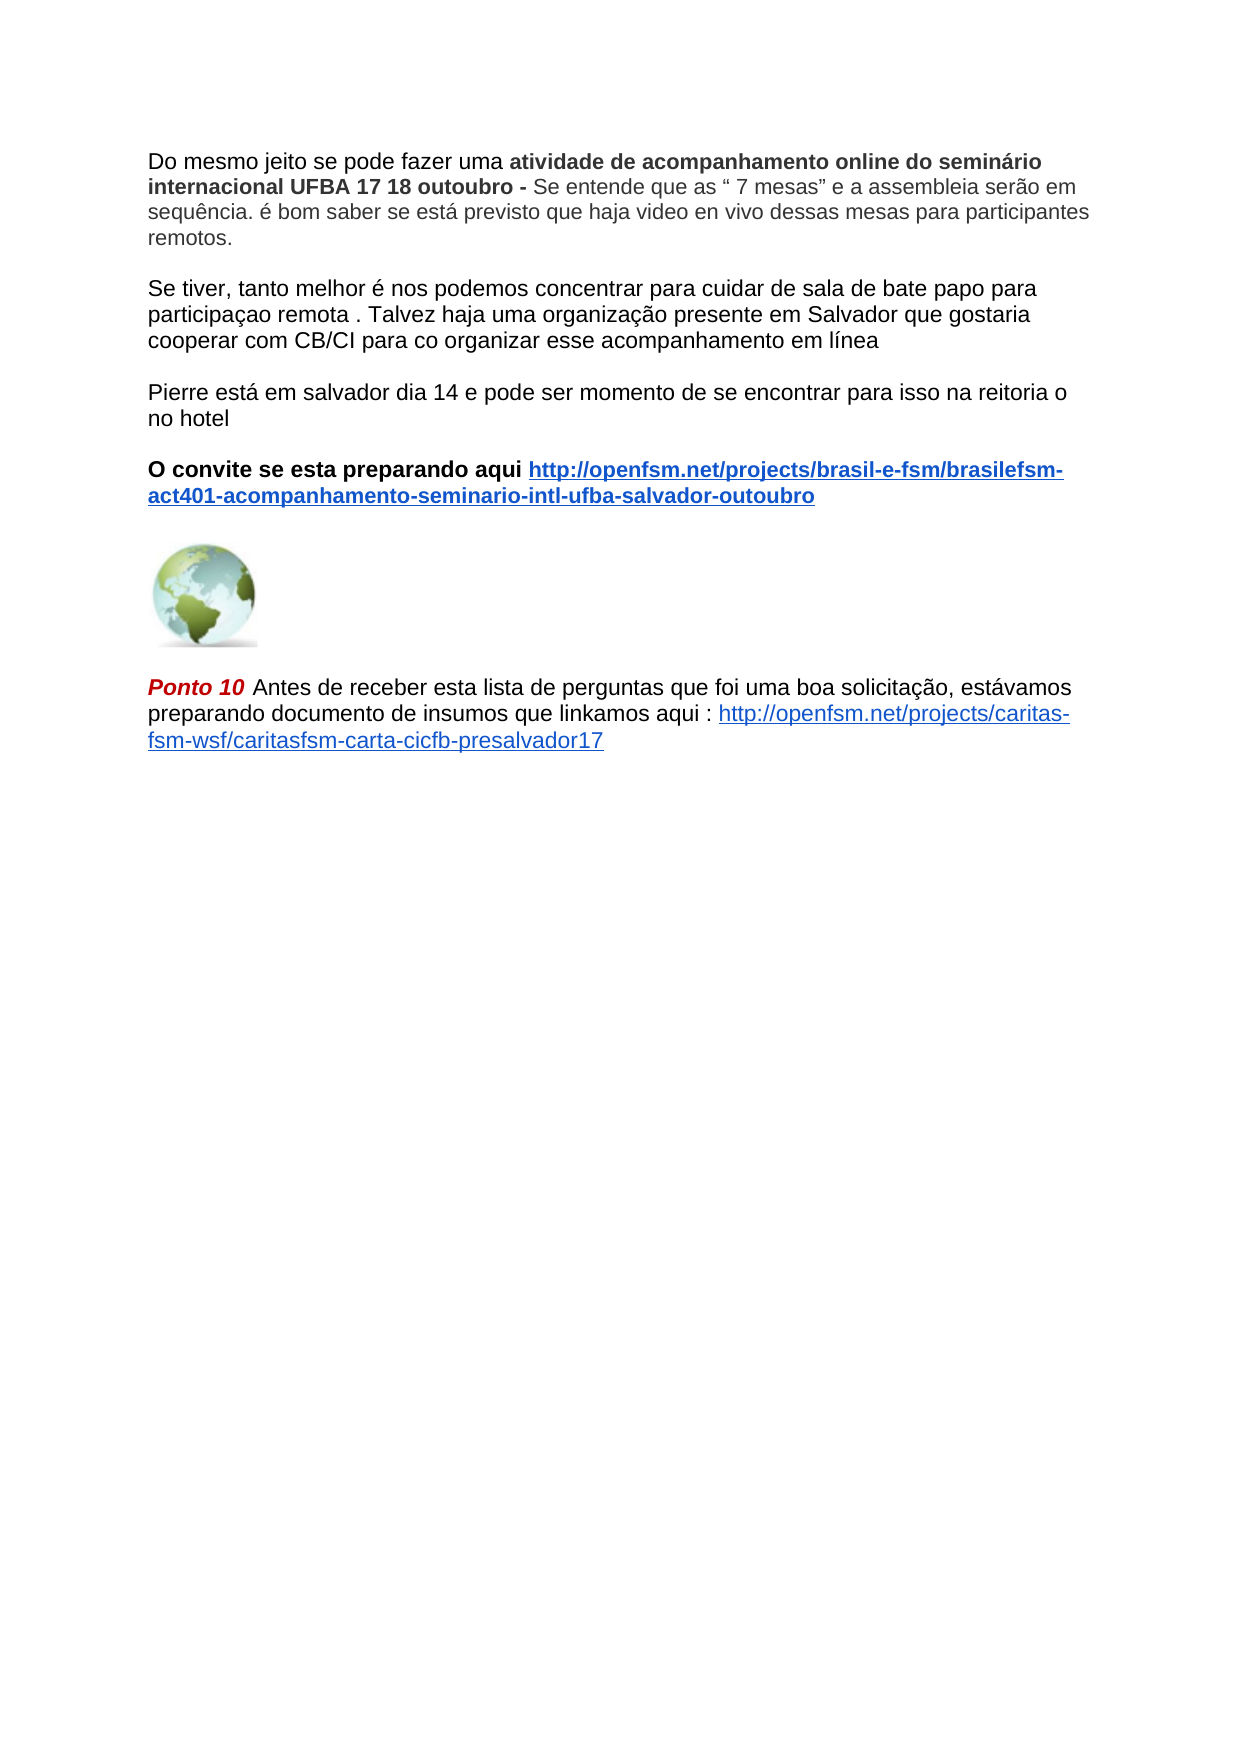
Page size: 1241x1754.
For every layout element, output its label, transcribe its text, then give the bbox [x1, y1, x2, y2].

text Se tiver, tanto melhor é nos podemos concentrar para cuidar de sala de bate papo para participaçao remota . Talvez haja uma organização presente em Salvador que gostaria cooperar com CB/CI para co organizar esse acompanhamento em línea [148, 274, 1093, 354]
text Do mesmo jeito se pode fazer uma atividade de acompanhamento online do seminário internacional UFBA 17 18 outoubro - Se entende que as “ 7 mesas” e a assembleia serão em sequência. é bom saber se está previsto que haja video en vivo dessas mesas para participantes remotos. [148, 148, 1093, 249]
text O convite se esta preparando aqui http://openfsm.net/projects/brasil-e-fsm/brasilefsm-act401-acompanhamento-seminario-intl-ufba-salvador-outoubro [148, 456, 1093, 508]
picture [147, 541, 457, 649]
text Pierre está em salvador dia 14 e pode ser momento de se encontrar para isso na reitoria o no hotel [148, 379, 1093, 431]
text Ponto 10 Antes de receber esta lista de perguntas que foi uma boa solicitação, estávamos preparando documento de insumos que linkamos aqui : http://openfsm.net/projects/caritas-fsm-wsf/caritasfsm-carta-cicfb-presalvador17 [148, 674, 1093, 753]
